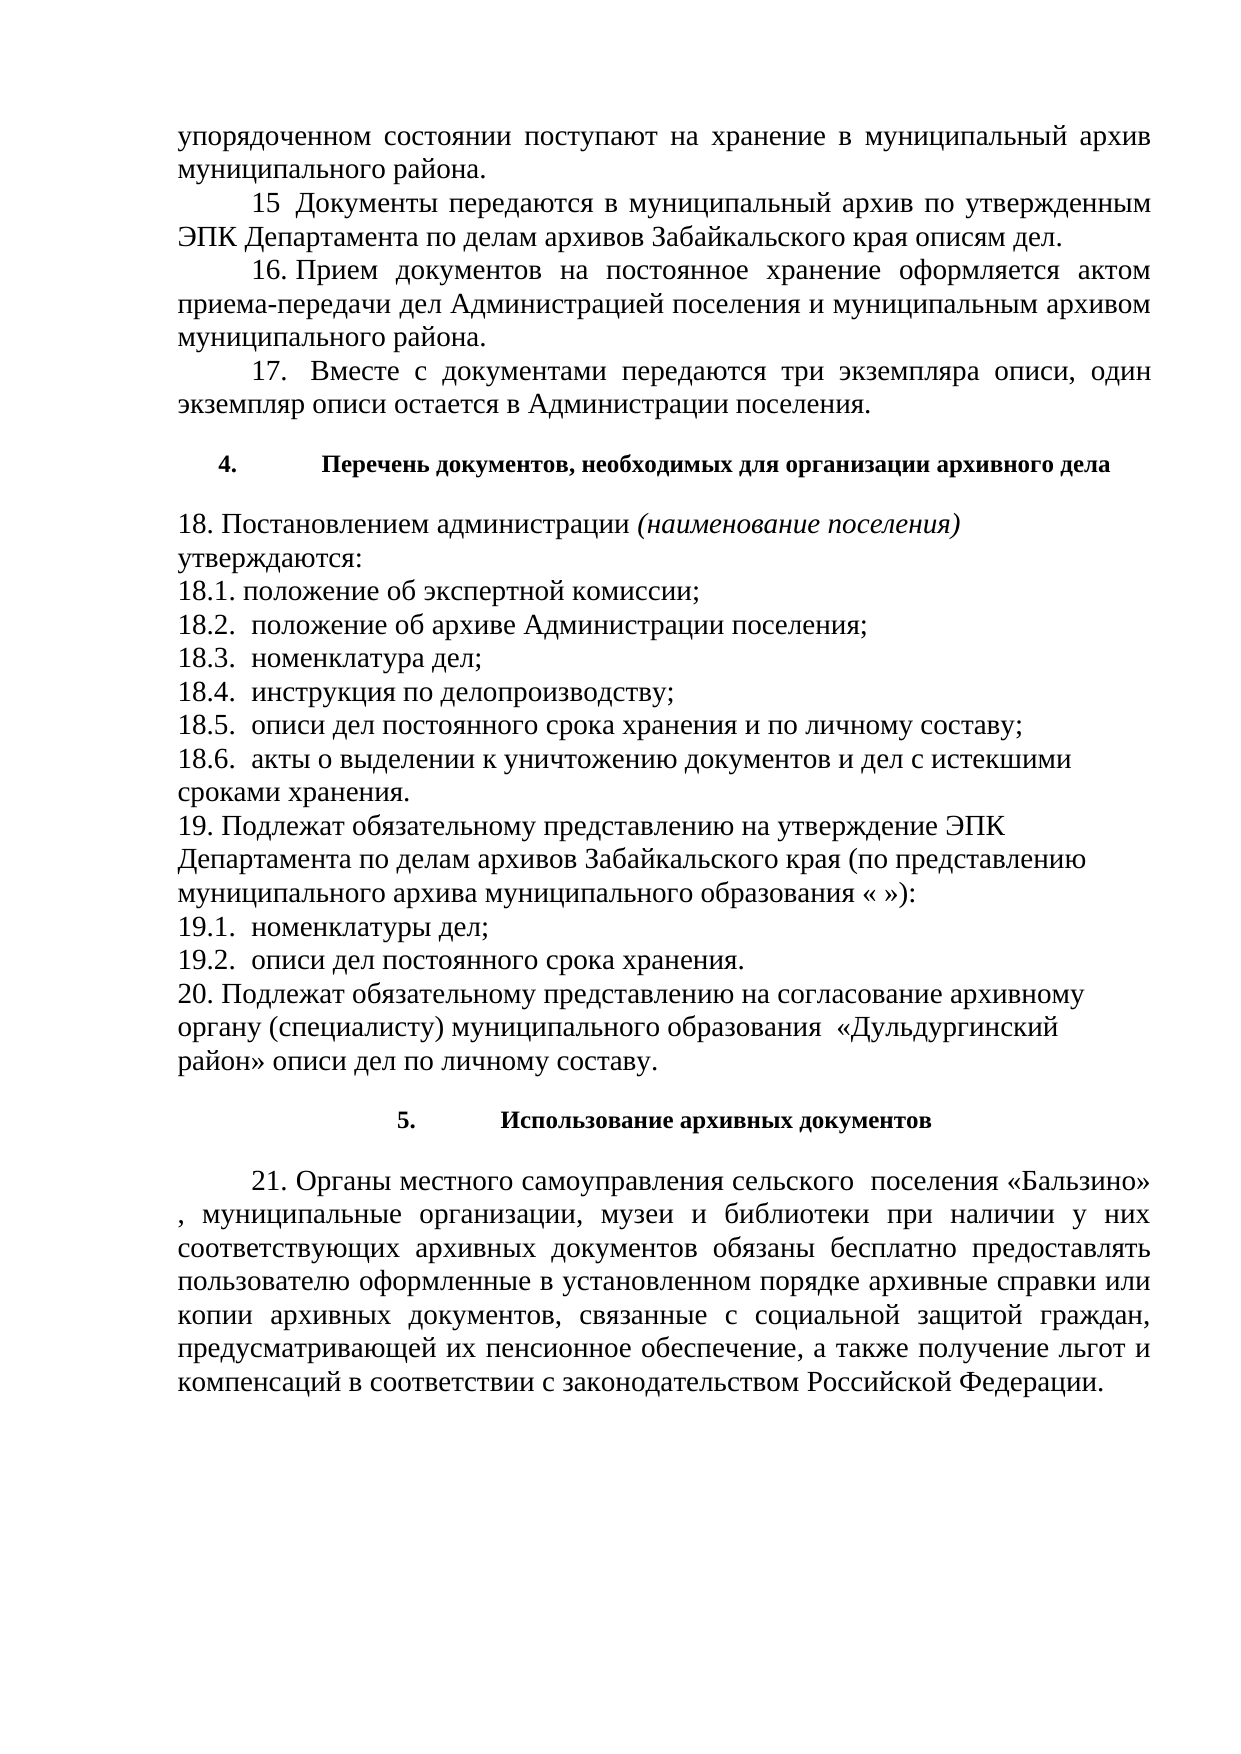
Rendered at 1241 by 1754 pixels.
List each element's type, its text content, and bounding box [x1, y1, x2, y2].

text 18.4. инструкция по делопроизводству; [177, 674, 1152, 707]
text 19. Подлежат обязательному представлению на утверждение ЭПК Департамента по делам архивов Забайкальского края (по представлению муниципального архива муниципального образования « »): [177, 808, 1152, 909]
text 21. Органы местного самоуправления сельского поселения «Бальзино» , муниципальные организации, музеи и библиотеки при наличии у них соответствующих архивных документов обязаны бесплатно предоставлять пользователю оформленные в установленном порядке архивные справки или копии архивных документов, связанные с социальной защитой граждан, предусматривающей их пенсионное обеспечение, а также получение льгот и компенсаций в соответствии с законодательством Российской Федерации. [177, 1163, 1152, 1397]
text 4. Перечень документов, необходимых для организации архивного дела [177, 449, 1152, 477]
text 19.1. номенклатуры дел; [177, 909, 1152, 942]
text 18.1. положение об экспертной комиссии; [177, 573, 1152, 607]
list Вместе с документами передаются три экземпляра описи, один экземпляр описи остается в Администрации поселения. [177, 353, 1152, 420]
text 18.5. описи дел постоянного срока хранения и по личному составу; [177, 707, 1152, 741]
text 18.6. акты о выделении к уничтожению документов и дел с истекшими сроками хранения. [177, 741, 1152, 808]
text 18.2. положение об архиве Администрации поселения; [177, 607, 1152, 640]
text 19.2. описи дел постоянного срока хранения. [177, 942, 1152, 976]
list Прием документов на постоянное хранение оформляется актом приема-передачи дел Администрацией поселения и муниципальным архивом муниципального района. [177, 252, 1152, 353]
text 20. Подлежат обязательному представлению на согласование архивному органу (специалисту) муниципального образования «Дульдургинский район» описи дел по личному составу. [177, 976, 1152, 1076]
text 5. Использование архивных документов [177, 1105, 1152, 1134]
text 18.3. номенклатура дел; [177, 640, 1152, 674]
text 18. Постановлением администрации (наименование поселения) утверждаются: [177, 506, 1152, 573]
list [177, 118, 1152, 185]
list Документы передаются в муниципальный архив по утвержденным ЭПК Департамента по делам архивов Забайкальского края описям дел. [177, 185, 1152, 252]
